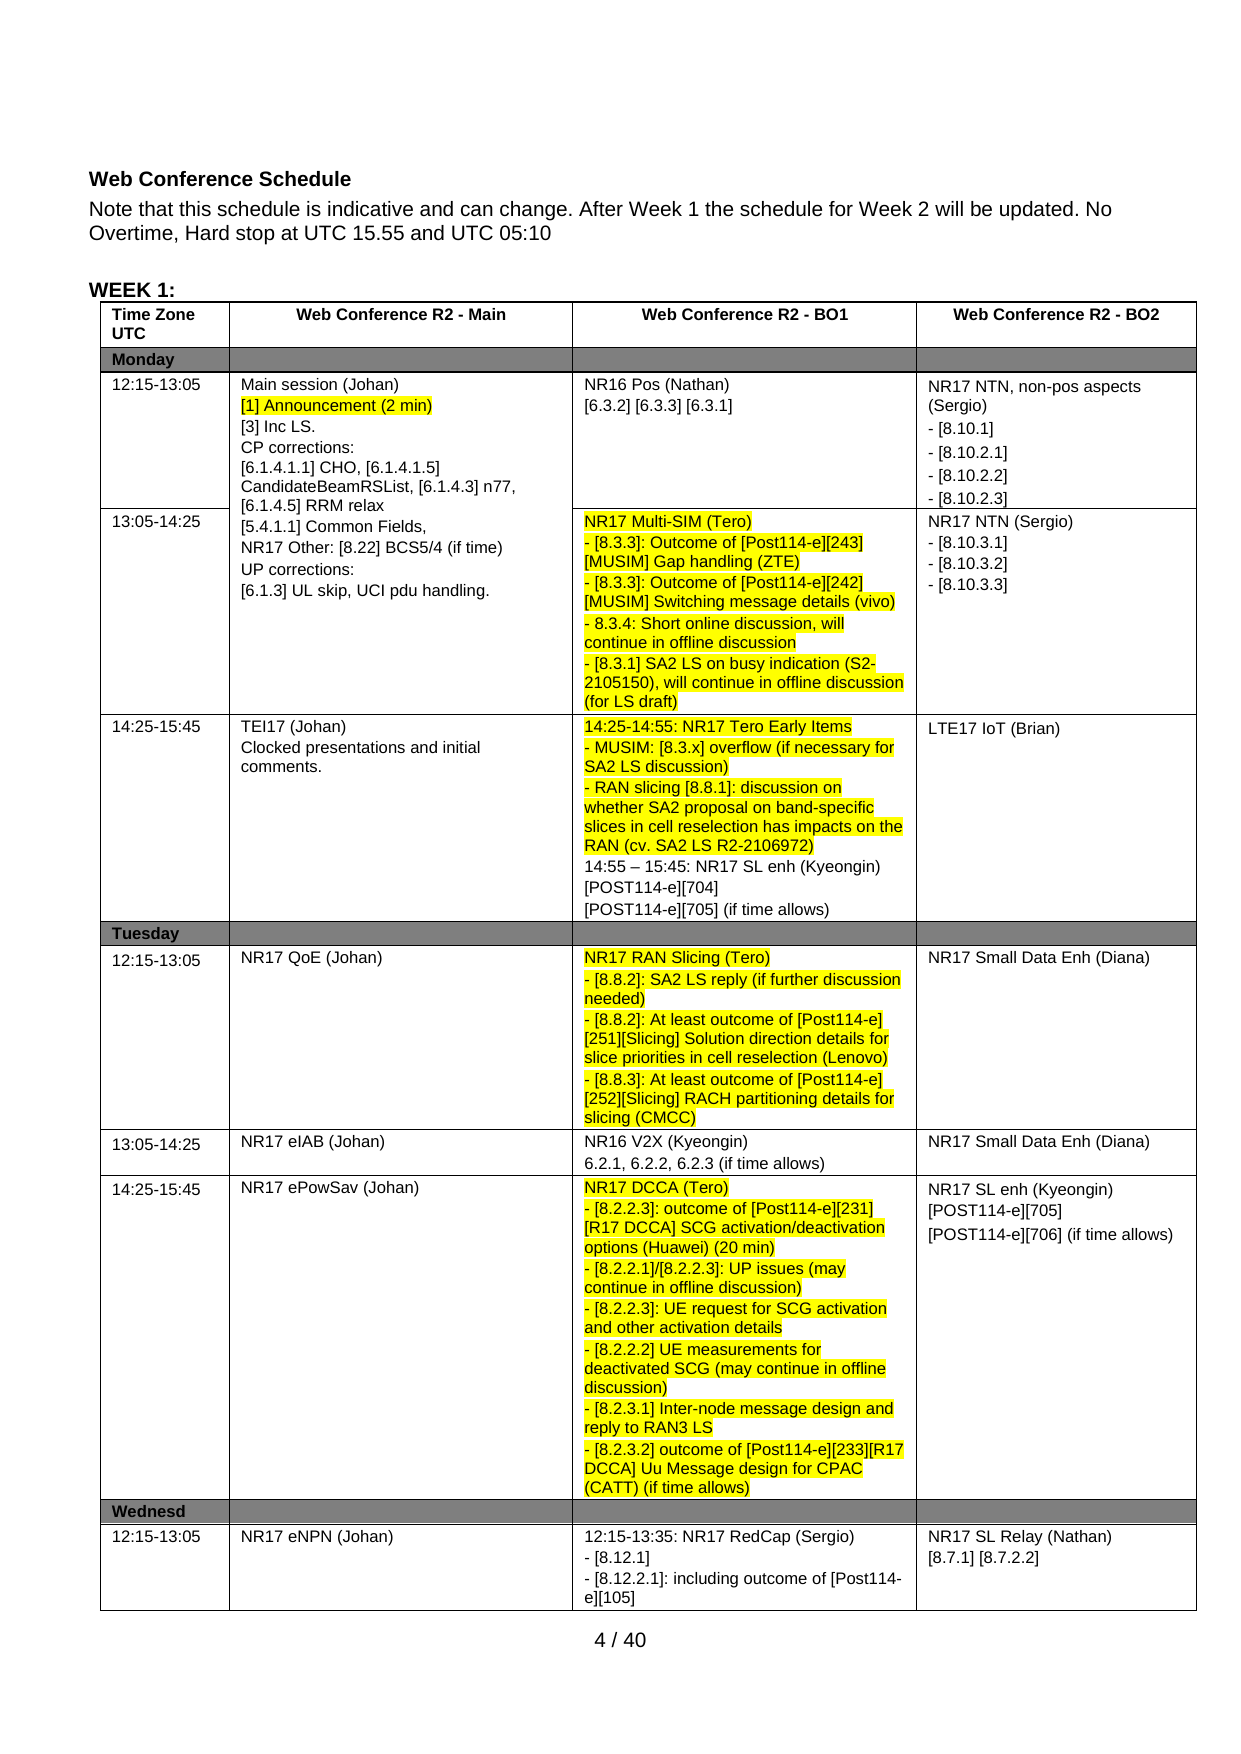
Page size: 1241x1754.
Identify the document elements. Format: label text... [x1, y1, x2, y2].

text Web Conference Schedule [89, 167, 1152, 191]
table_cell 14:25-15:45 [101, 1176, 229, 1499]
table_cell NR17 RAN Slicing (Tero) - [8.8.2]: SA2 LS reply (if further discussion needed) - [8.8.2]: At least outcome of [Post114-e][251][Slicing] Solution direction details for slice priorities in cell reselection (Lenovo) - [8.8.3]: At least outcome of [Post114-e][252][Slicing] RACH partitioning details for slicing (CMCC) [573, 946, 916, 1129]
table_cell 14:25-15:45 [101, 715, 229, 921]
table_cell 13:05-14:25 [101, 1130, 229, 1175]
table_cell [230, 348, 572, 371]
table_header Web Conference R2 - Main [230, 303, 572, 347]
table_cell NR17 DCCA (Tero) - [8.2.2.3]: outcome of [Post114-e][231][R17 DCCA] SCG activation/deactivation options (Huawei) (20 min) - [8.2.2.1]/[8.2.2.3]: UP issues (may continue in offline discussion) - [8.2.2.3]: UE request for SCG activation and other activation details - [8.2.2.2] UE measurements for deactivated SCG (may continue in offline discussion) - [8.2.3.1] Inter-node message design and reply to RAN3 LS - [8.2.3.2] outcome of [Post114-e][233][R17 DCCA] Uu Message design for CPAC (CATT) (if time allows) [573, 1176, 916, 1499]
table_cell NR17 ePowSav (Johan) [230, 1176, 572, 1499]
table_cell NR17 NTN, non-pos aspects (Sergio) - [8.10.1] - [8.10.2.1] - [8.10.2.2] - [8.10.2.3] [917, 373, 1196, 508]
table_cell Main session (Johan) [1] Announcement (2 min) [3] Inc LS. CP corrections: [6.1.4.1.1] CHO, [6.1.4.1.5] CandidateBeamRSList, [6.1.4.3] n77, [6.1.4.5] RRM relax [5.4.1.1] Common Fields, NR17 Other: [8.22] BCS5/4 (if time) UP corrections: [6.1.3] UL skip, UCI pdu handling. [230, 373, 572, 713]
table_cell NR17 QoE (Johan) [230, 946, 572, 1129]
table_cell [573, 1525, 916, 1609]
table_cell 12:15-13:05 [101, 1525, 229, 1609]
table_cell NR17 NTN (Sergio) - [8.10.3.1] - [8.10.3.2] - [8.10.3.3] [917, 509, 1196, 713]
table_cell [573, 922, 916, 945]
table_cell 14:25-14:55: NR17 Tero Early Items - MUSIM: [8.3.x] overflow (if necessary for SA2 LS discussion) - RAN slicing [8.8.1]: discussion on whether SA2 proposal on band-specific slices in cell reselection has impacts on the RAN (cv. SA2 LS R2-2106972) 14:55 – 15:45: NR17 SL enh (Kyeongin) [POST114-e][704] [POST114-e][705] (if time allows) [573, 715, 916, 921]
table_cell NR17 Small Data Enh (Diana) [917, 946, 1196, 1129]
table_cell [573, 348, 916, 371]
table_header Web Conference R2 - BO2 [917, 303, 1196, 347]
table_cell NR16 V2X (Kyeongin) 6.2.1, 6.2.2, 6.2.3 (if time allows) [573, 1130, 916, 1175]
table_header Time Zone UTC [101, 303, 229, 347]
table_cell NR16 Pos (Nathan) [6.3.2] [6.3.3] [6.3.1] [573, 373, 916, 508]
table_cell NR17 SL enh (Kyeongin) [POST114-e][705] [POST114-e][706] (if time allows) [917, 1176, 1196, 1499]
table_cell NR17 Multi-SIM (Tero) - [8.3.3]: Outcome of [Post114-e][243][MUSIM] Gap handling (ZTE) - [8.3.3]: Outcome of [Post114-e][242][MUSIM] Switching message details (vivo) - 8.3.4: Short online discussion, will continue in offline discussion - [8.3.1] SA2 LS on busy indication (S2-2105150), will continue in offline discussion (for LS draft) [573, 509, 916, 713]
table_cell [573, 1500, 916, 1523]
table_cell TEI17 (Johan) Clocked presentations and initial comments. [230, 715, 572, 921]
text WEEK 1: [89, 277, 1152, 301]
table_cell NR17 eNPN (Johan) [230, 1525, 572, 1609]
table_cell NR17 eIAB (Johan) [230, 1130, 572, 1175]
table_cell LTE17 IoT (Brian) [917, 715, 1196, 921]
table_cell [917, 1500, 1196, 1523]
table_cell 12:15-13:05 [101, 946, 229, 1129]
table_header Web Conference R2 - BO1 [573, 303, 916, 347]
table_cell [917, 1525, 1196, 1609]
table_cell Monday [101, 348, 229, 371]
table_cell [230, 922, 572, 945]
table_cell 13:05-14:25 [101, 509, 229, 713]
table_cell Wednesd [101, 1500, 229, 1523]
table_cell [917, 348, 1196, 371]
text Note that this schedule is indicative and can change. After Week 1 the schedule for Week 2 will be updated. No Overtime, Hard stop at UTC 15.55 and UTC 05:10 [89, 197, 1152, 245]
table_cell 12:15-13:05 [101, 373, 229, 508]
table_cell [230, 1500, 572, 1523]
table_cell [917, 922, 1196, 945]
table_cell Tuesday [101, 922, 229, 945]
table_cell NR17 Small Data Enh (Diana) [917, 1130, 1196, 1175]
